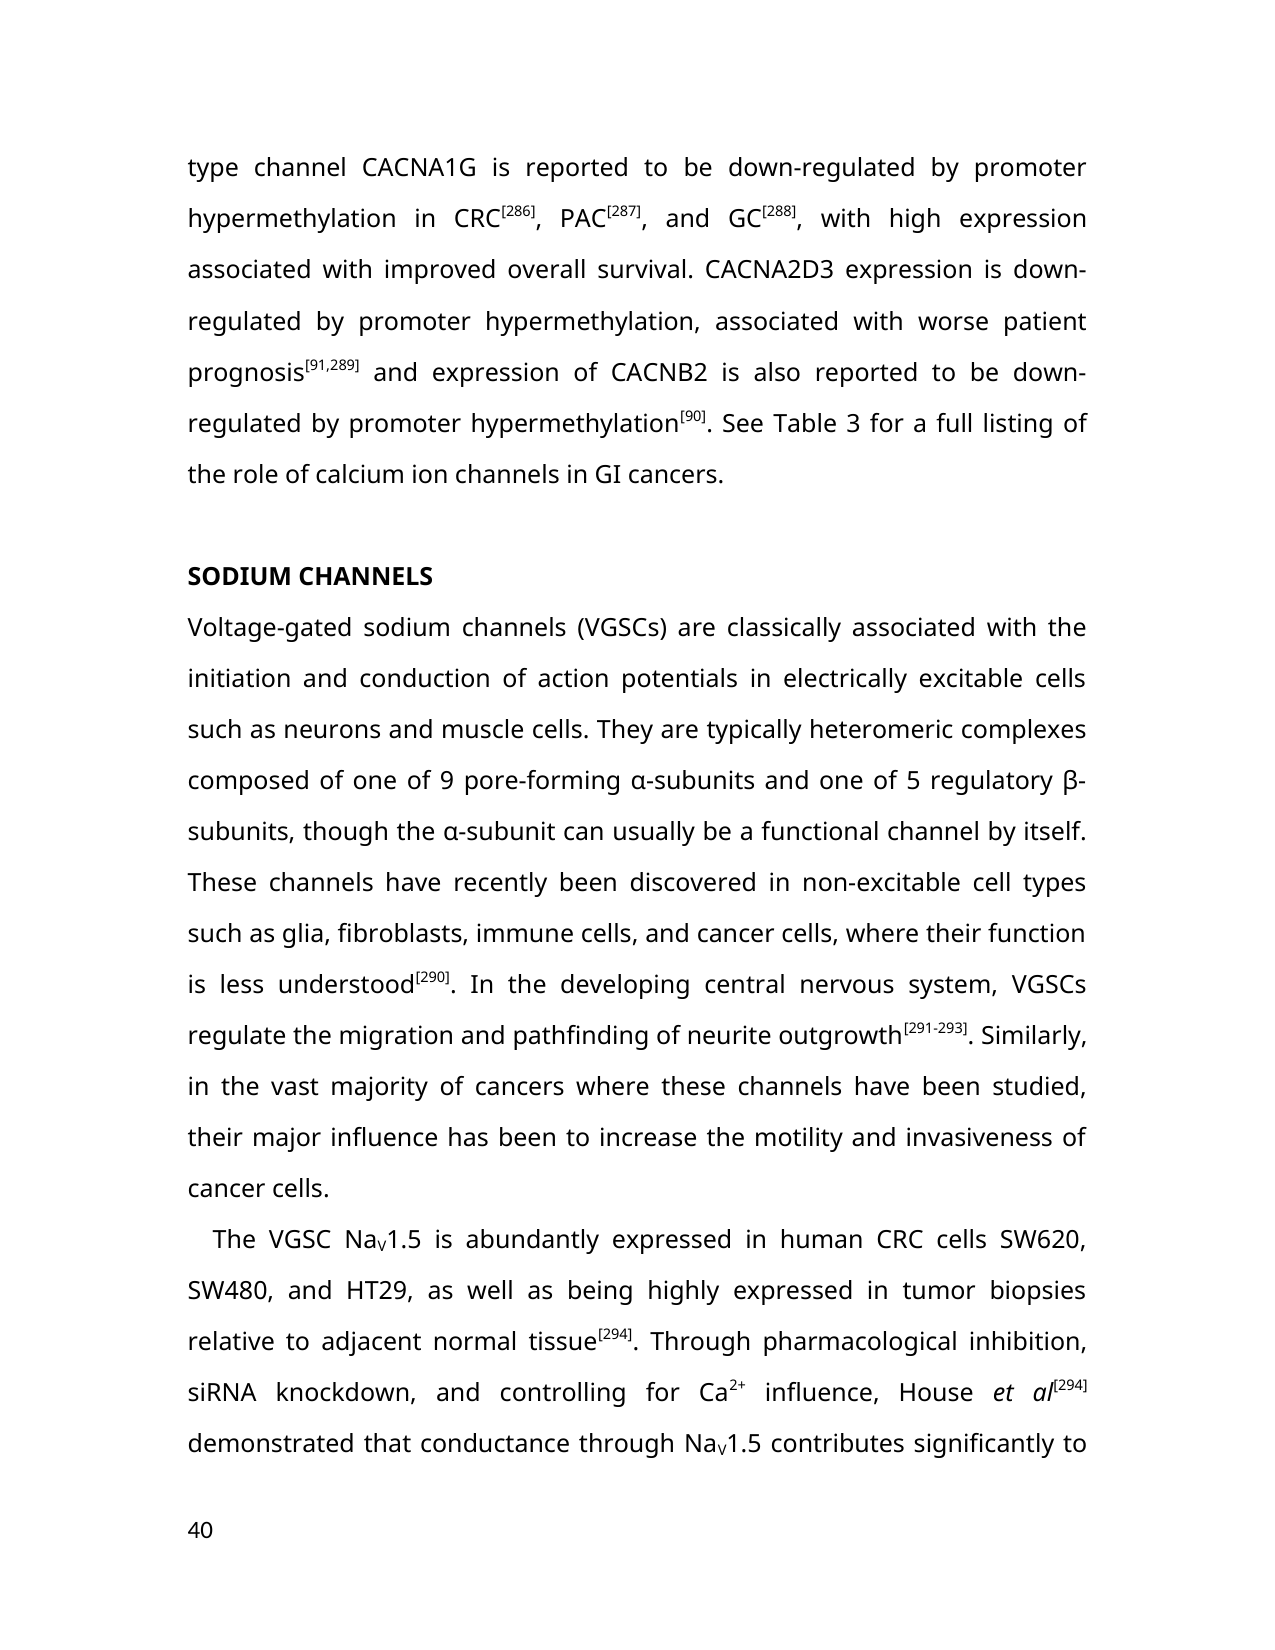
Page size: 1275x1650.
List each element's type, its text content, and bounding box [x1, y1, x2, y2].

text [187, 150, 1087, 490]
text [187, 1222, 1087, 1460]
text SODIUM CHANNELS [187, 558, 1087, 592]
text Voltage-gated sodium channels (VGSCs) are classically associated with the initiation and conduction of action potentials in electrically excitable cells such as neurons and muscle cells. They are typically heteromeric complexes composed of one of 9 pore-forming α-subunits and one of 5 regulatory β-subunits, though the α-subunit can usually be a functional channel by itself. These channels have recently been discovered in non-excitable cell types such as glia, fibroblasts, immune cells, and cancer cells, where their function is less understood[290]. In the developing central nervous system, VGSCs regulate the migration and pathfinding of neurite outgrowth[291-293]. Similarly, in the vast majority of cancers where these channels have been studied, their major influence has been to increase the motility and invasiveness of cancer cells. [187, 609, 1087, 1205]
